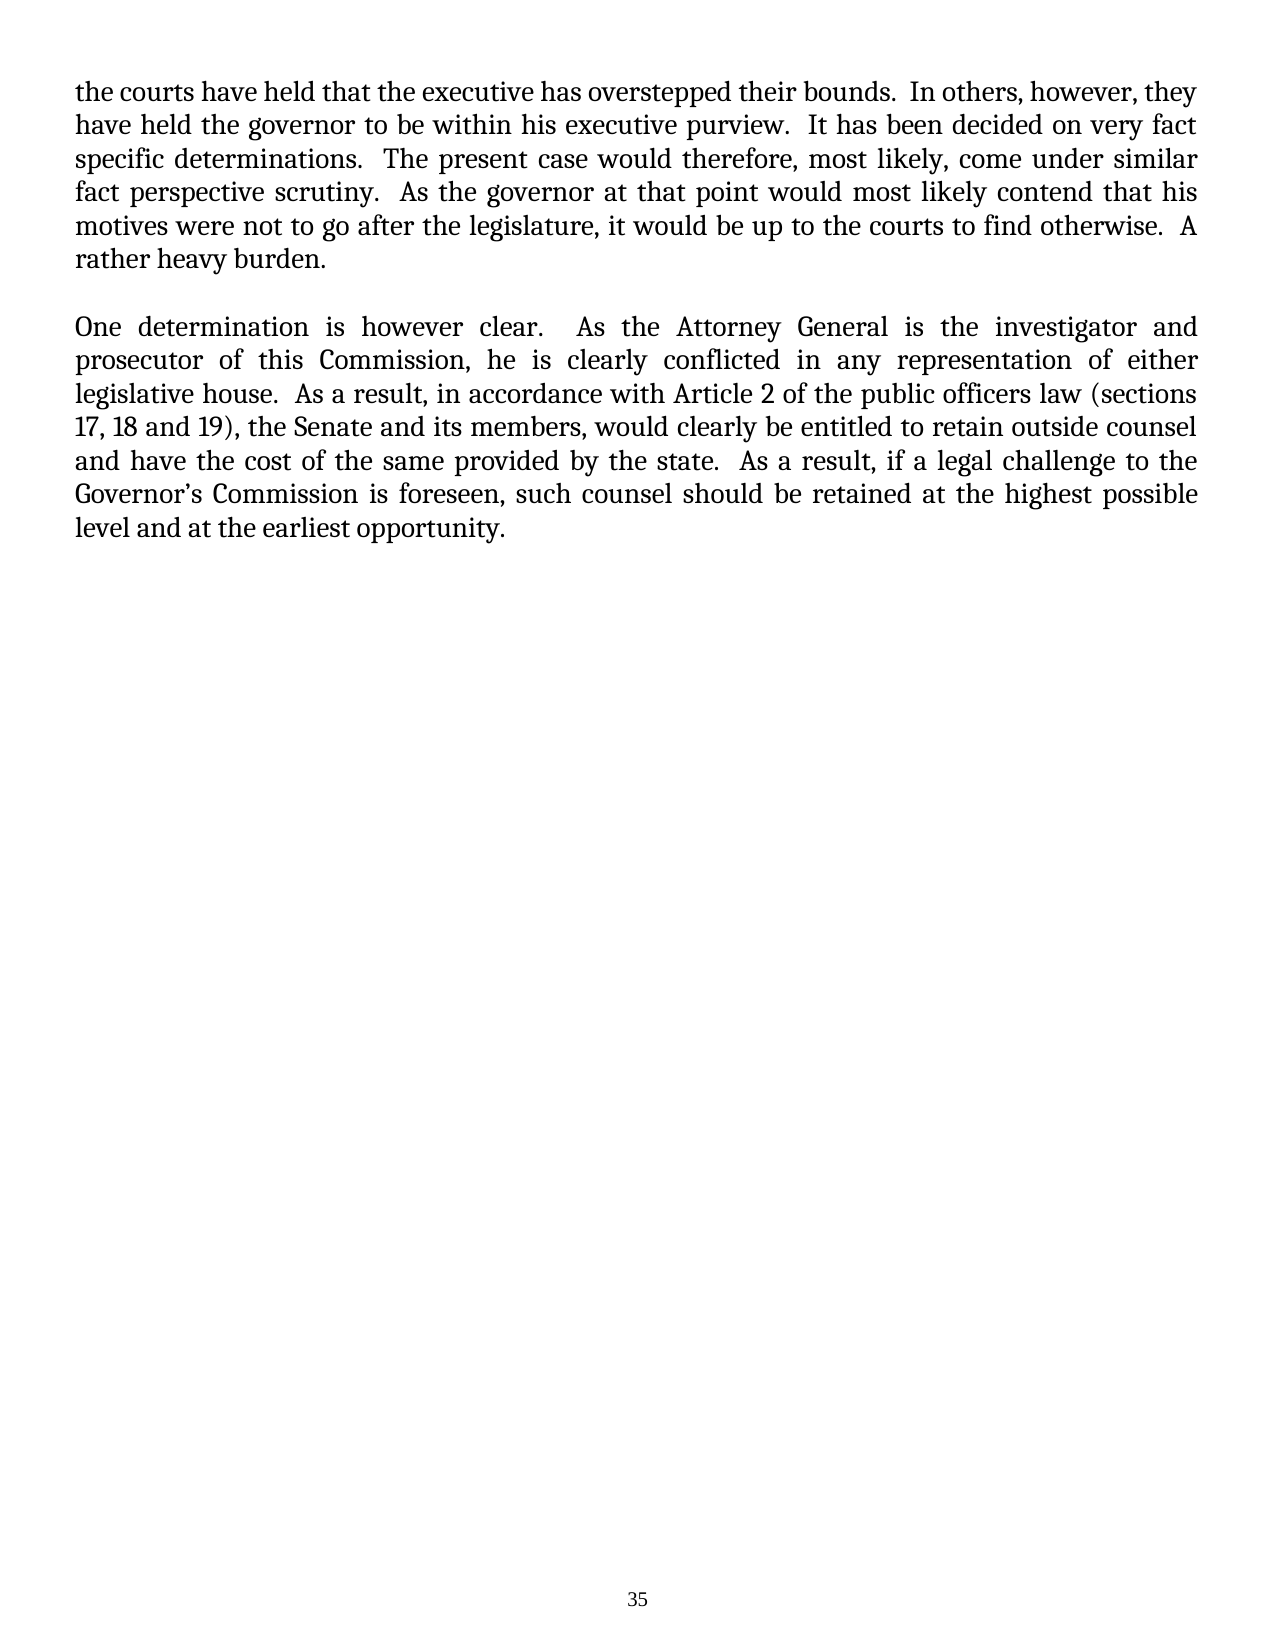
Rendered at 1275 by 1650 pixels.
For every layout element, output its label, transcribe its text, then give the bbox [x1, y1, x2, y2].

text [75, 75, 1200, 276]
text One determination is however clear. As the Attorney General is the investigator and prosecutor of this Commission, he is clearly conflicted in any representation of either legislative house. As a result, in accordance with Article 2 of the public officers law (sections 17, 18 and 19), the Senate and its members, would clearly be entitled to retain outside counsel and have the cost of the same provided by the state. As a result, if a legal challenge to the Governor’s Commission is foreseen, such counsel should be retained at the highest possible level and at the earliest opportunity. [75, 310, 1200, 544]
